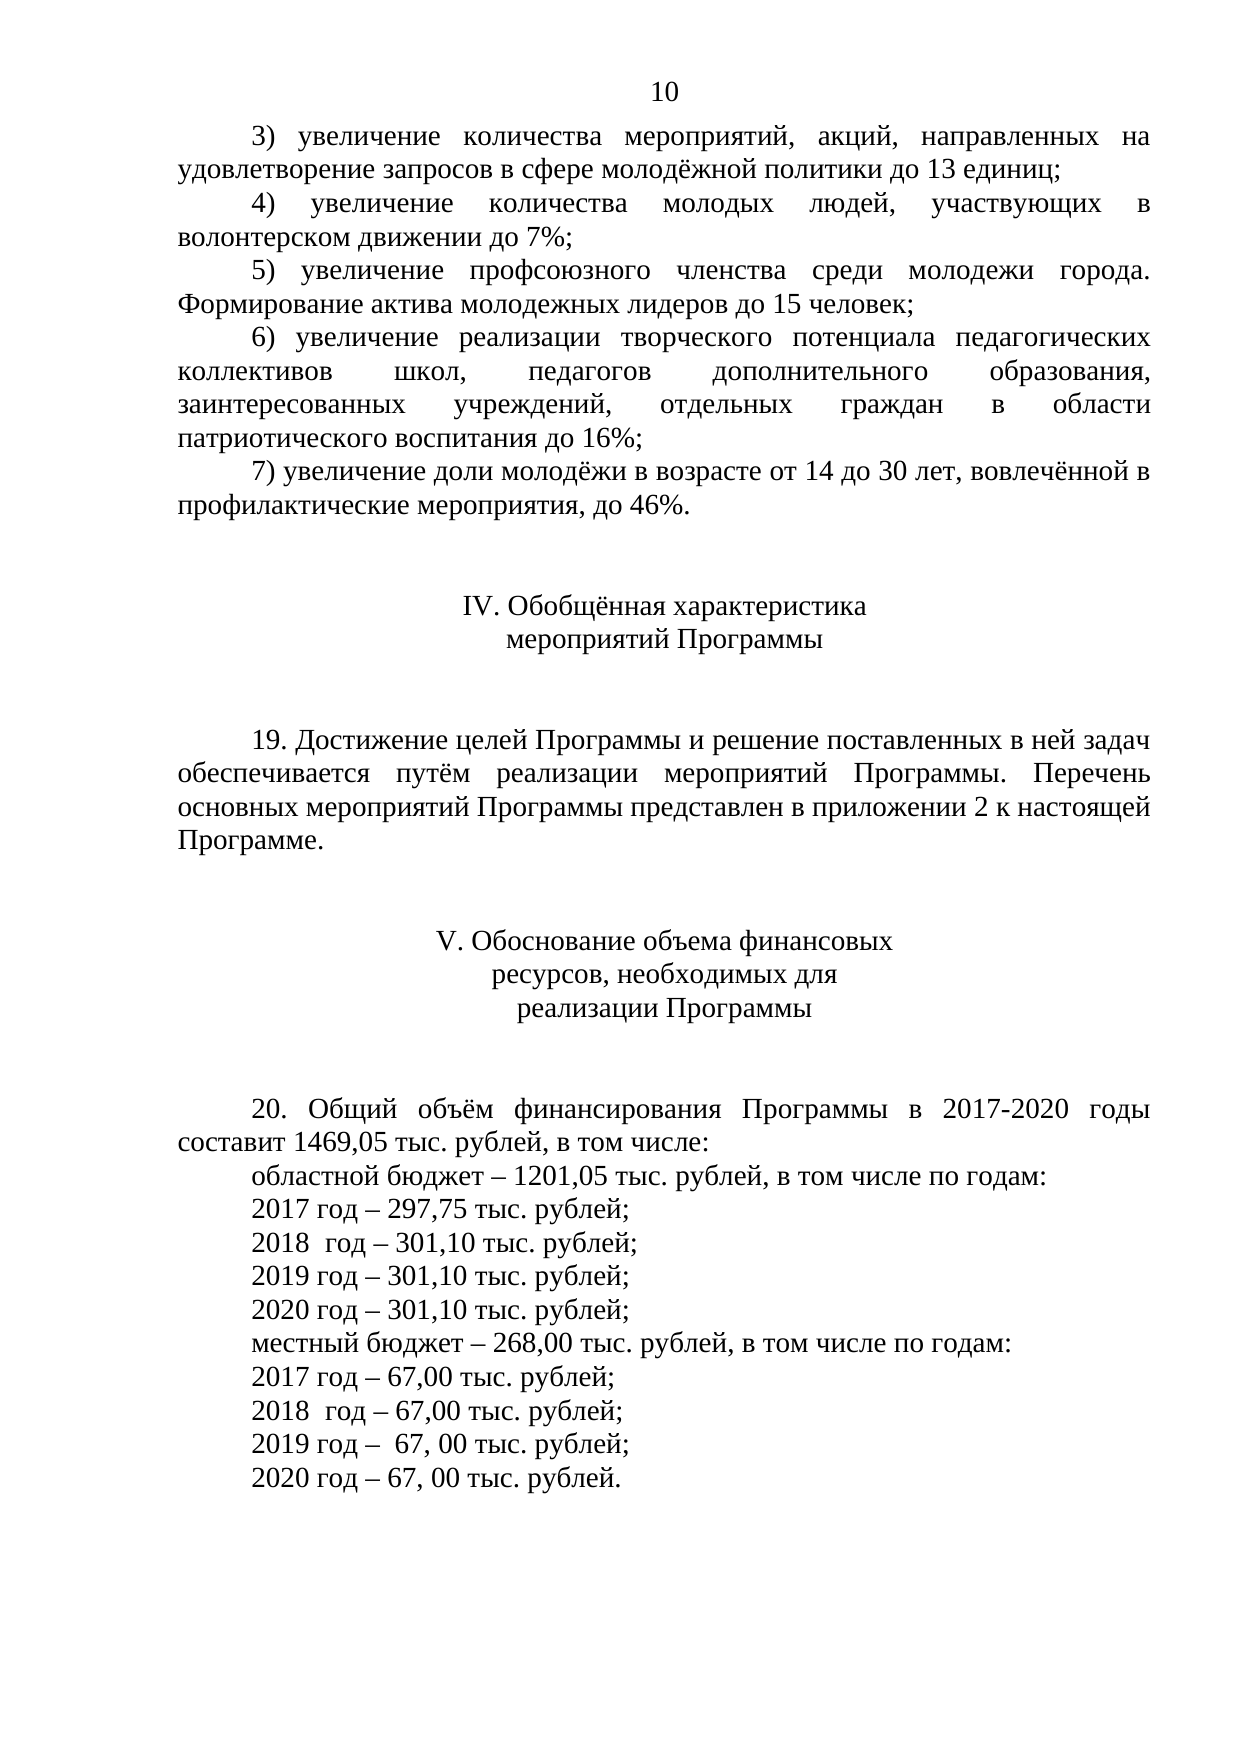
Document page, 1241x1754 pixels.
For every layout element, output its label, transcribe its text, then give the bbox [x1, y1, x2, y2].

text 2018 год – 67,00 тыс. рублей; [177, 1393, 1152, 1426]
text 2017 год – 67,00 тыс. рублей; [177, 1359, 1152, 1393]
text мероприятий Программы [177, 621, 1152, 655]
text 2019 год – 67, 00 тыс. рублей; [177, 1426, 1152, 1460]
text реализации Программы [177, 990, 1152, 1024]
text областной бюджет – 1201,05 тыс. рублей, в том числе по годам: [177, 1158, 1152, 1191]
text местный бюджет – 268,00 тыс. рублей, в том числе по годам: [177, 1326, 1152, 1359]
text 2018 год – 301,10 тыс. рублей; [177, 1225, 1152, 1258]
text 20. Общий объём финансирования Программы в 2017-2020 годы составит 1469,05 тыс. рублей, в том числе: [177, 1091, 1152, 1158]
text 2019 год – 301,10 тыс. рублей; [177, 1258, 1152, 1292]
text 2020 год – 301,10 тыс. рублей; [177, 1292, 1152, 1326]
text 19. Достижение целей Программы и решение поставленных в ней задач обеспечивается путём реализации мероприятий Программы. Перечень основных мероприятий Программы представлен в приложении 2 к настоящей Программе. [177, 722, 1152, 856]
text ресурсов, необходимых для [177, 957, 1152, 990]
text V. Обоснование объема финансовых [177, 923, 1152, 957]
text 2017 год – 297,75 тыс. рублей; [177, 1191, 1152, 1225]
text IV. Обобщённая характеристика [177, 588, 1152, 621]
text 2020 год – 67, 00 тыс. рублей. [177, 1460, 1152, 1493]
text 7) увеличение доли молодёжи в возрасте от 14 до 30 лет, вовлечённой в профилактические мероприятия, до 46%. [177, 453, 1152, 521]
text 6) увеличение реализации творческого потенциала педагогических коллективов школ, педагогов дополнительного образования, заинтересованных учреждений, отдельных граждан в области патриотического воспитания до 16%; [177, 319, 1152, 453]
text 4) увеличение количества молодых людей, участвующих в волонтерском движении до 7%; [177, 185, 1152, 252]
text 3) увеличение количества мероприятий, акций, направленных на удовлетворение запросов в сфере молодёжной политики до 13 единиц; [177, 118, 1152, 185]
text 5) увеличение профсоюзного членства среди молодежи города. Формирование актива молодежных лидеров до 15 человек; [177, 252, 1152, 319]
